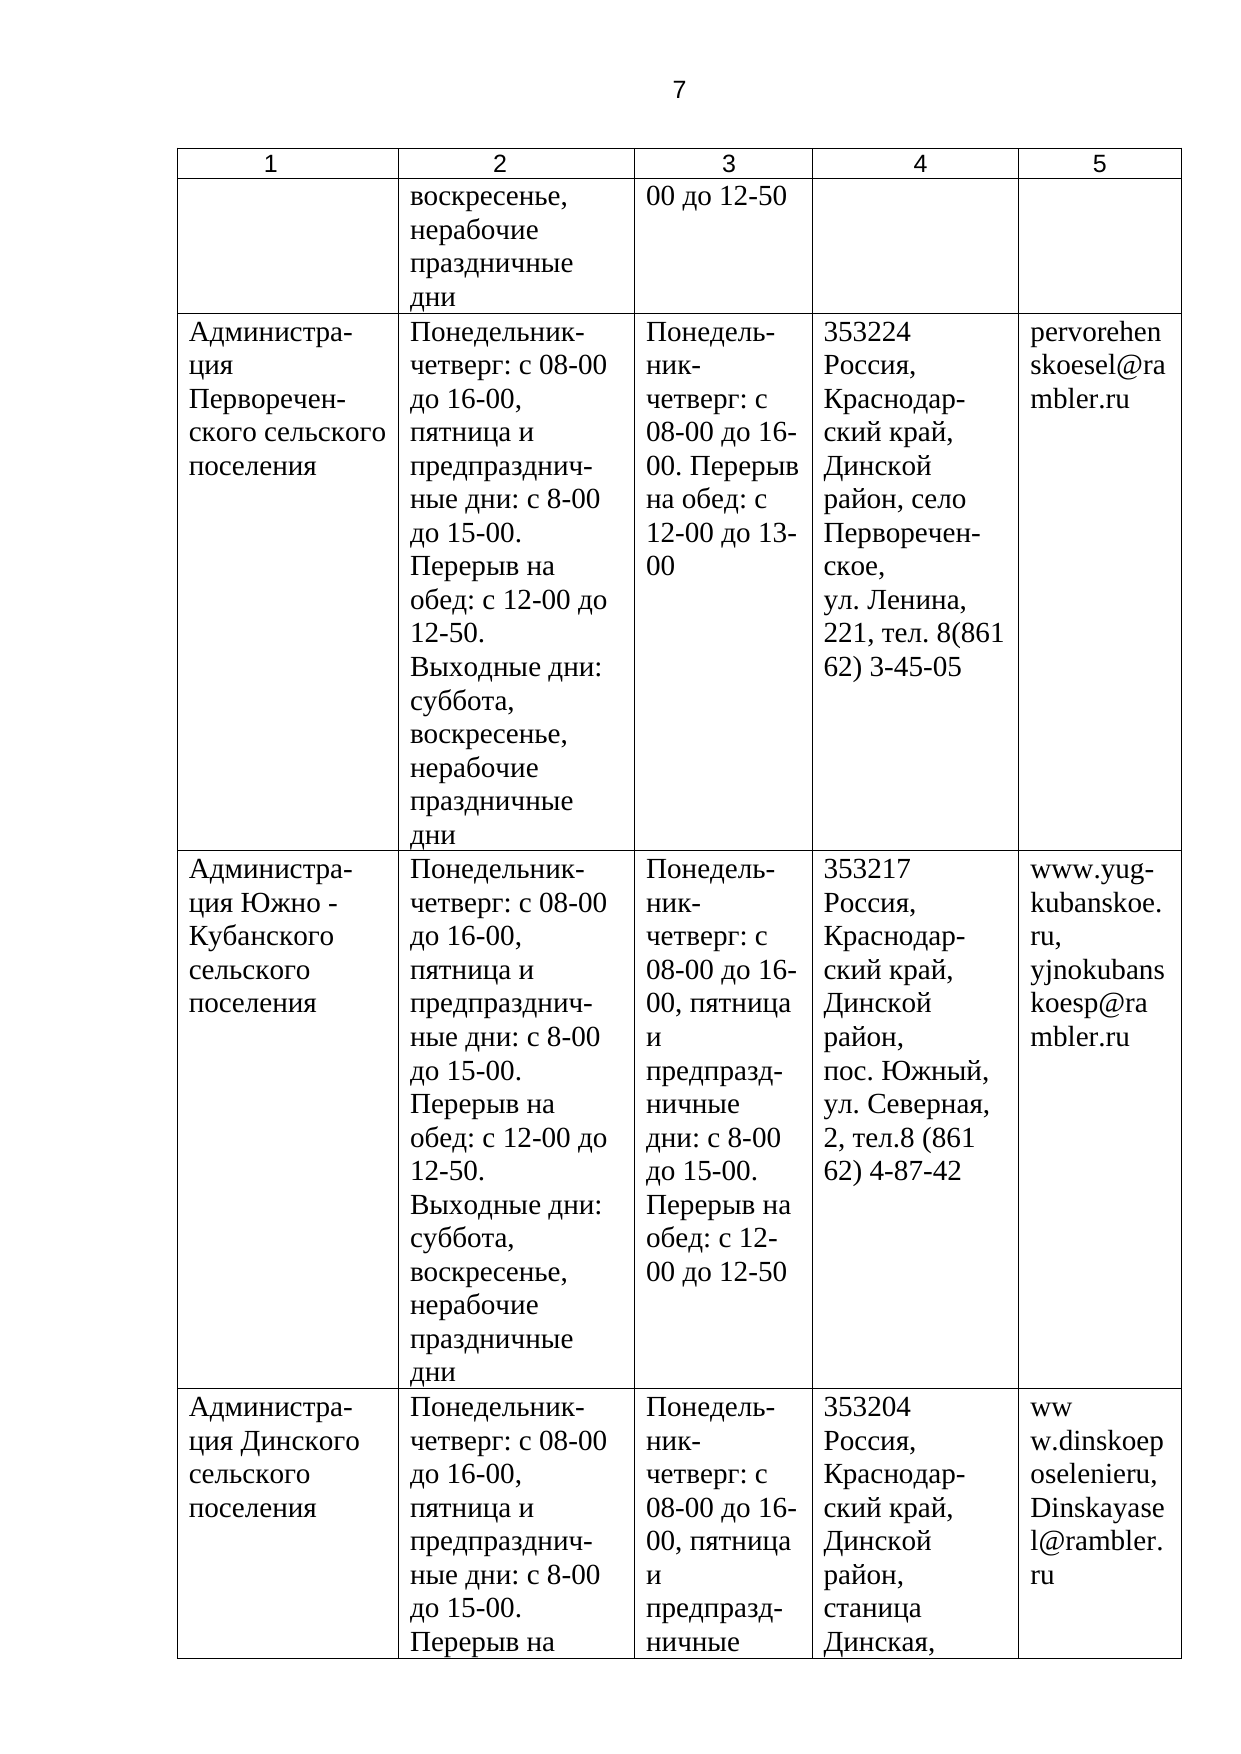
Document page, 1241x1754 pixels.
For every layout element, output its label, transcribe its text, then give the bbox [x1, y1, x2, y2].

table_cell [635, 149, 812, 177]
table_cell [813, 149, 1018, 177]
table_cell воскресенье, нерабочие праздничные дни [399, 179, 634, 313]
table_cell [635, 1389, 812, 1657]
table_cell pervorehenskoesel@rambler.ru [1019, 314, 1181, 850]
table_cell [399, 1389, 634, 1657]
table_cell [399, 149, 634, 177]
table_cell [1019, 149, 1181, 177]
table_cell 353217 Россия, Краснодар-ский край, Динской район, пос. Южный, ул. Северная, 2, тел.8 (861 62) 4-87-42 [813, 851, 1018, 1388]
table_cell [813, 179, 1018, 313]
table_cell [178, 1389, 398, 1657]
table_cell Администра-ция Перворечен-ского сельского поселения [178, 314, 398, 850]
table_cell Понедель-ник-четверг: с 08-00 до 16-00, пятница и предпразд-ничные дни: с 8-00 до 15-00. Перерыв на обед: с 12-00 до 12-50 [635, 851, 812, 1388]
table_cell 00 до 12-50 [635, 179, 812, 313]
table_cell 353224 Россия, Краснодар-ский край, Динской район, село Перворечен-ское, ул. Ленина, 221, тел. 8(861 62) 3-45-05 [813, 314, 1018, 850]
table_cell Администра-ция Южно - Кубанского сельского поселения [178, 851, 398, 1388]
table_cell [178, 179, 398, 313]
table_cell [178, 149, 398, 177]
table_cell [1019, 1389, 1181, 1657]
table_cell [1019, 179, 1181, 313]
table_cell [813, 1389, 1018, 1657]
table_cell Понедель-ник-четверг: с 08-00 до 16-00. Перерыв на обед: с 12-00 до 13-00 [635, 314, 812, 850]
table_cell www.yug-kubanskoe. ru, yjnokubanskoesp@rambler.ru [1019, 851, 1181, 1388]
